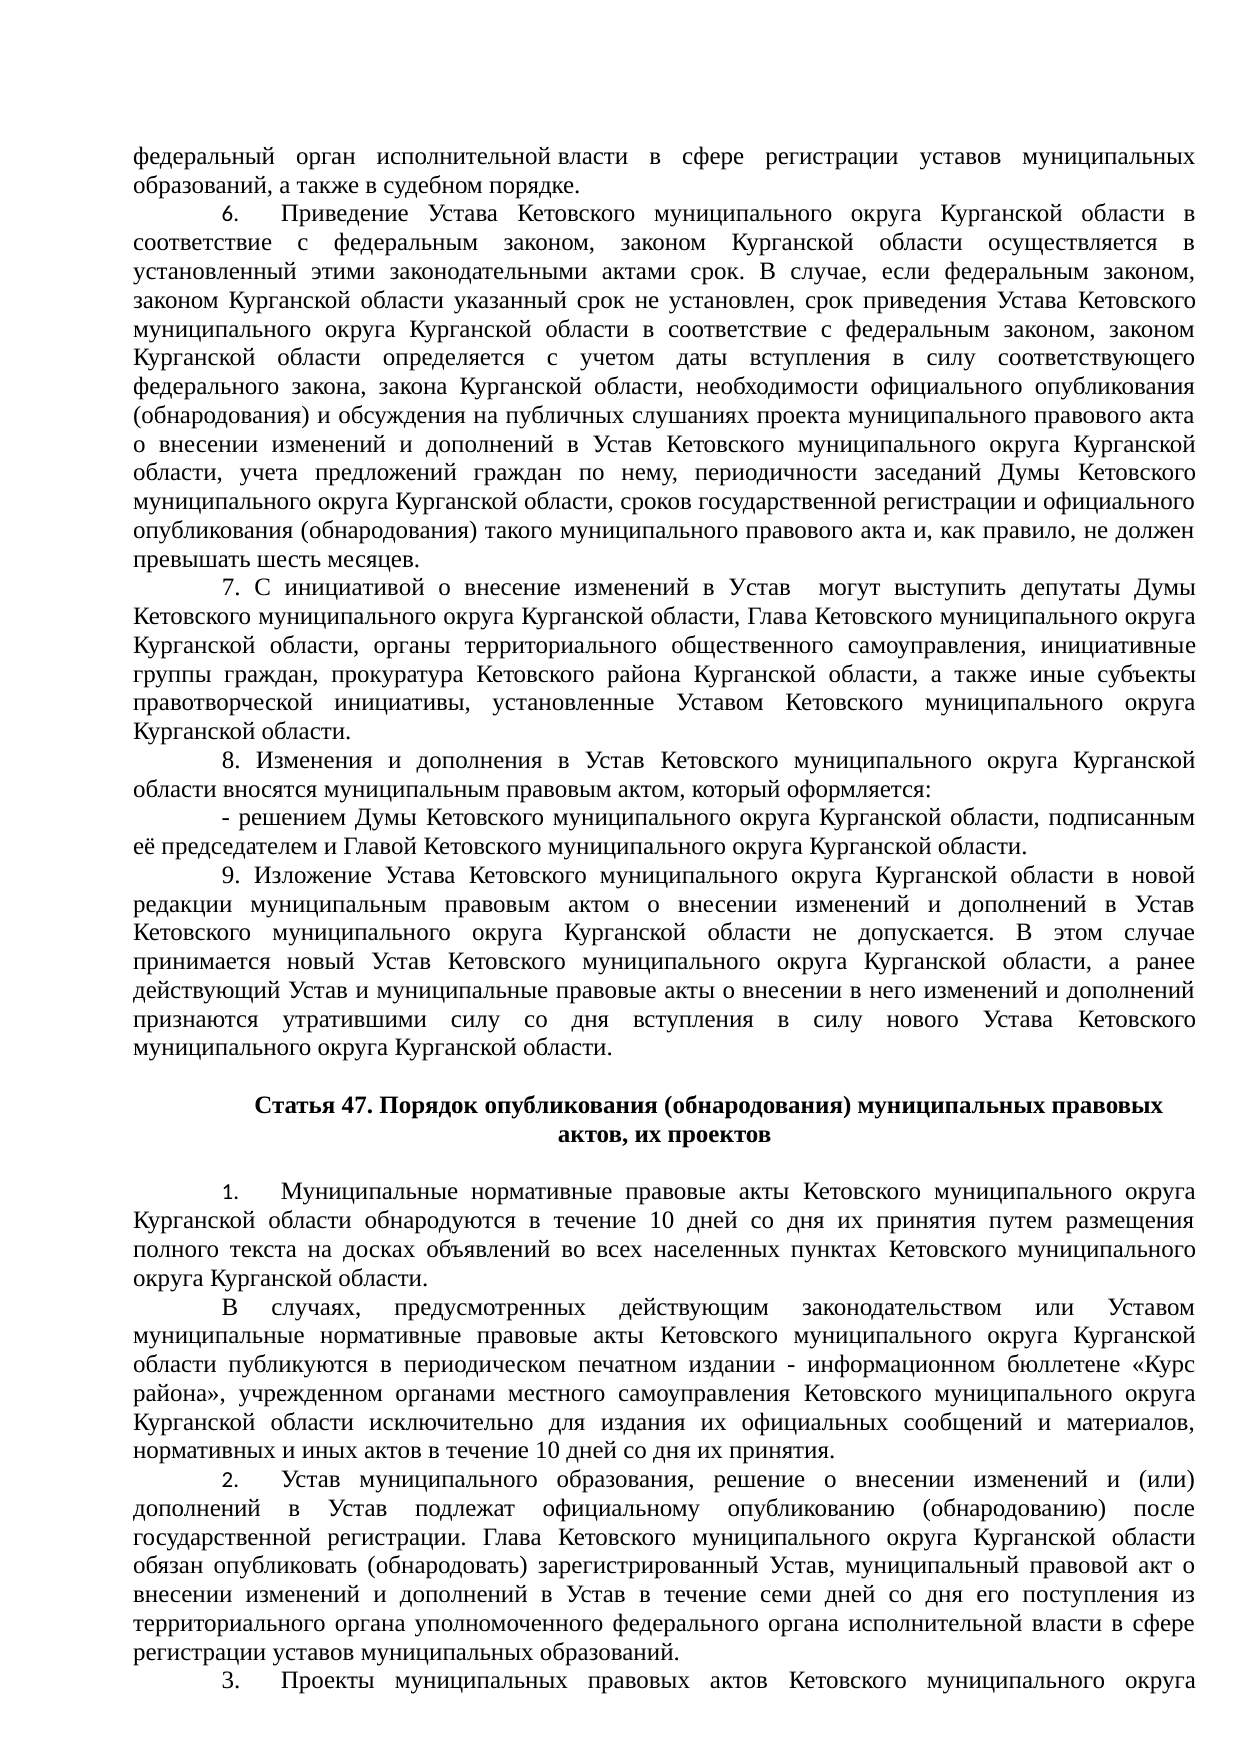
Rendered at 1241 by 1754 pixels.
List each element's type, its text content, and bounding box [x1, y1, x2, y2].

text 8. Изменения и дополнения в Устав Кетовского муниципального округа Курганской области вносятся муниципальным правовым актом, который оформляется: [133, 745, 1196, 802]
text В случаях, предусмотренных действующим законодательством или Уставом муниципальные нормативные правовые акты Кетовского муниципального округа Курганской области публикуются в периодическом печатном издании - информационном бюллетене «Курс района», учрежденном органами местного самоуправления Кетовского муниципального округа Курганской области исключительно для издания их официальных сообщений и материалов, нормативных и иных актов в течение 10 дней со дня их принятия. [133, 1292, 1196, 1464]
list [133, 141, 1196, 198]
text 7. С инициативой о внесение изменений в Устав могут выступить депутаты Думы Кетовского муниципального округа Курганской области, Глава Кетовского муниципального округа Курганской области, органы территориального общественного самоуправления, инициативные группы граждан, прокуратура Кетовского района Курганской области, а также иные субъекты правотворческой инициативы, установленные Уставом Кетовского муниципального округа Курганской области. [133, 572, 1196, 745]
text 9. Изложение Устава Кетовского муниципального округа Курганской области в новой редакции муниципальным правовым актом о внесении изменений и дополнений в Устав Кетовского муниципального округа Курганской области не допускается. В этом случае принимается новый Устав Кетовского муниципального округа Курганской области, а ранее действующий Устав и муниципальные правовые акты о внесении в него изменений и дополнений признаются утратившими силу со дня вступления в силу нового Устава Кетовского муниципального округа Курганской области. [133, 860, 1196, 1061]
list Муниципальные нормативные правовые акты Кетовского муниципального округа Курганской области обнародуются в течение 10 дней со дня их принятия путем размещения полного текста на досках объявлений во всех населенных пунктах Кетовского муниципального округа Курганской области. [133, 1176, 1196, 1292]
list Устав муниципального образования, решение о внесении изменений и (или) дополнений в Устав подлежат официальному опубликованию (обнародованию) после государственной регистрации. Глава Кетовского муниципального округа Курганской области обязан опубликовать (обнародовать) зарегистрированный Устав, муниципальный правовой акт о внесении изменений и дополнений в Устав в течение семи дней со дня его поступления из территориального органа уполномоченного федерального органа исполнительной власти в сфере регистрации уставов муниципальных образований. [133, 1464, 1196, 1666]
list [133, 1666, 1196, 1694]
text - решением Думы Кетовского муниципального округа Курганской области, подписанным её председателем и Главой Кетовского муниципального округа Курганской области. [133, 802, 1196, 860]
text Статья 47. Порядок опубликования (обнародования) муниципальных правовых актов, их проектов [133, 1090, 1196, 1147]
list Приведение Устава Кетовского муниципального округа Курганской области в соответствие с федеральным законом, законом Курганской области осуществляется в установленный этими законодательными актами срок. В случае, если федеральным законом, законом Курганской области указанный срок не установлен, срок приведения Устава Кетовского муниципального округа Курганской области в соответствие с федеральным законом, законом Курганской области определяется с учетом даты вступления в силу соответствующего федерального закона, закона Курганской области, необходимости официального опубликования (обнародования) и обсуждения на публичных слушаниях проекта муниципального правового акта о внесении изменений и дополнений в Устав Кетовского муниципального округа Курганской области, учета предложений граждан по нему, периодичности заседаний Думы Кетовского муниципального округа Курганской области, сроков государственной регистрации и официального опубликования (обнародования) такого муниципального правового акта и, как правило, не должен превышать шесть месяцев. [133, 198, 1196, 572]
